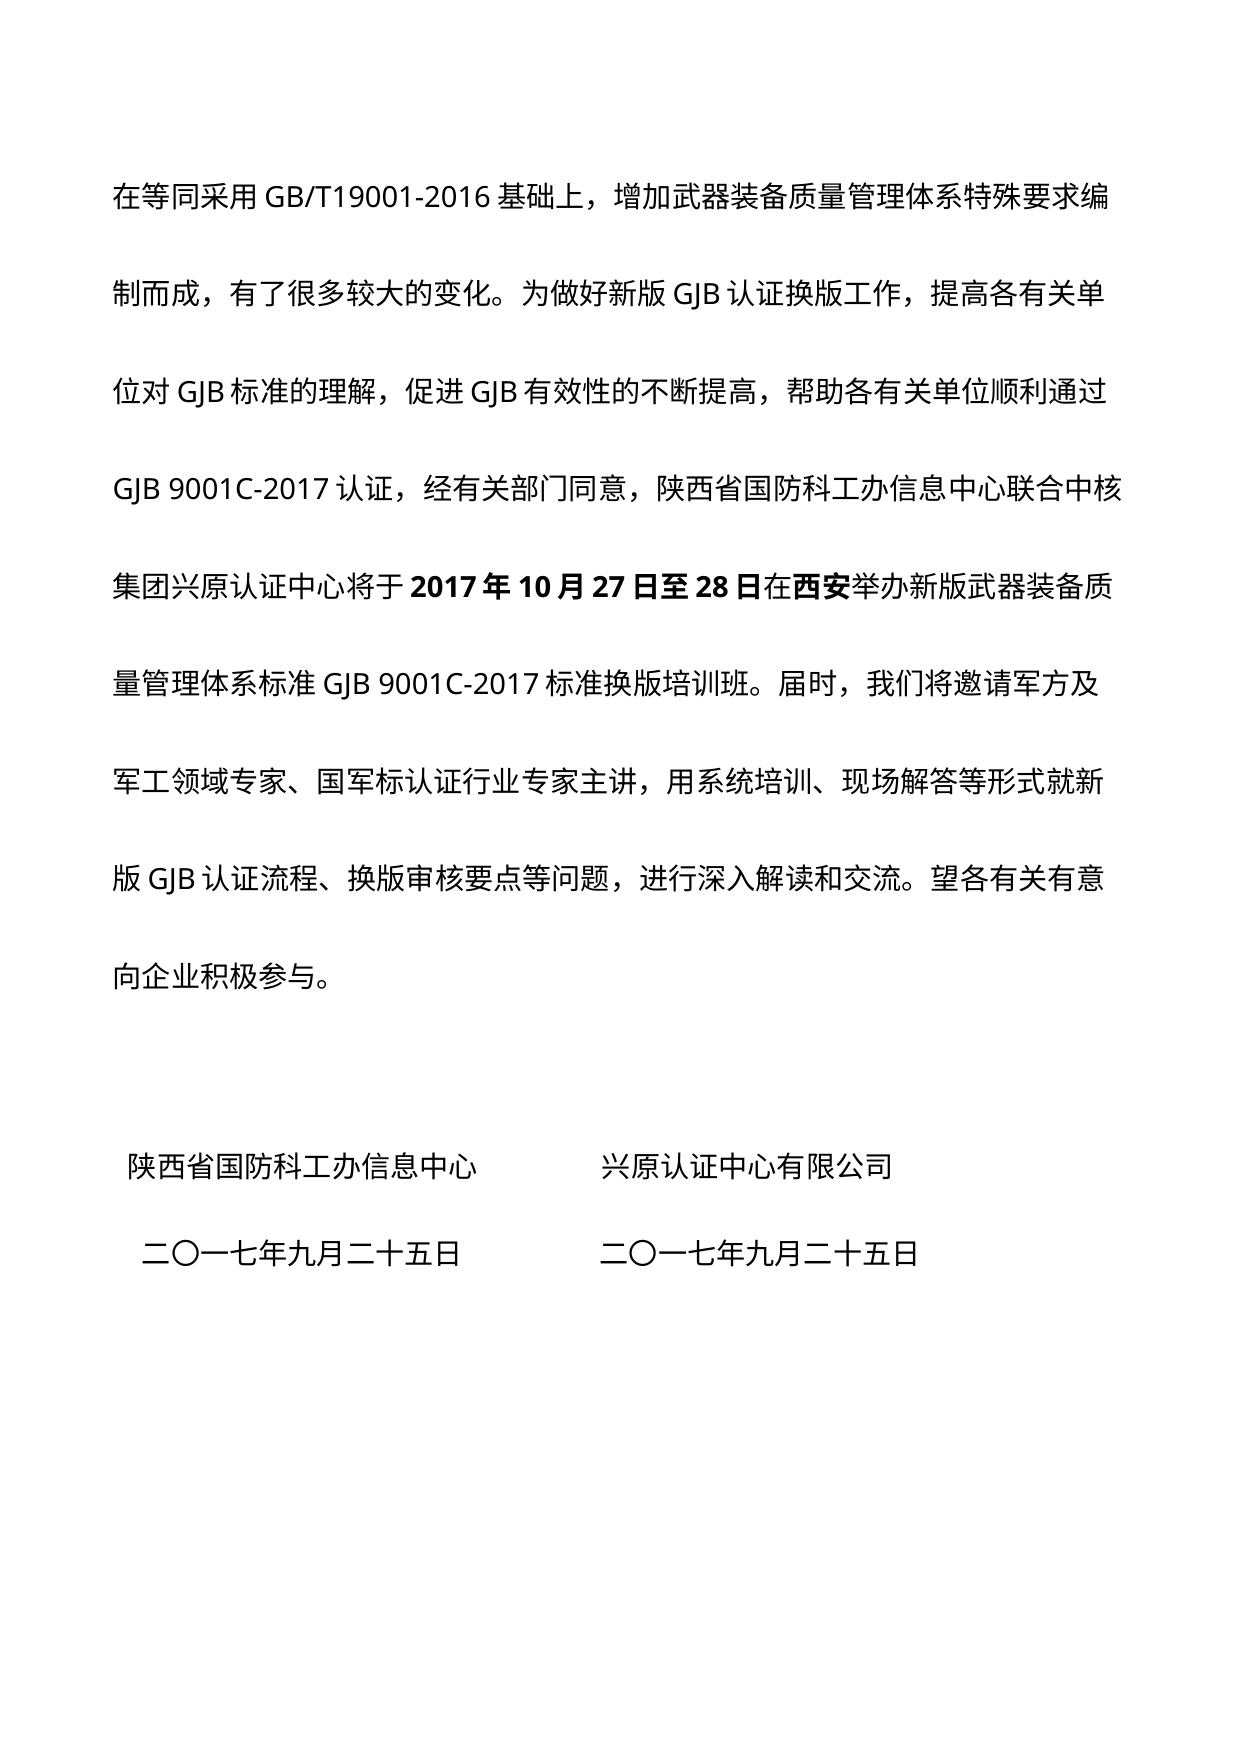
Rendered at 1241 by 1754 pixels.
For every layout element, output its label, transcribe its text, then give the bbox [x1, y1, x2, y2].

text 二〇一七年九月二十五日 二〇一七年九月二十五日 [112, 1219, 1128, 1284]
text 陕西省国防科工办信息中心 兴原认证中心有限公司 [112, 1133, 1128, 1198]
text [112, 162, 1128, 1007]
